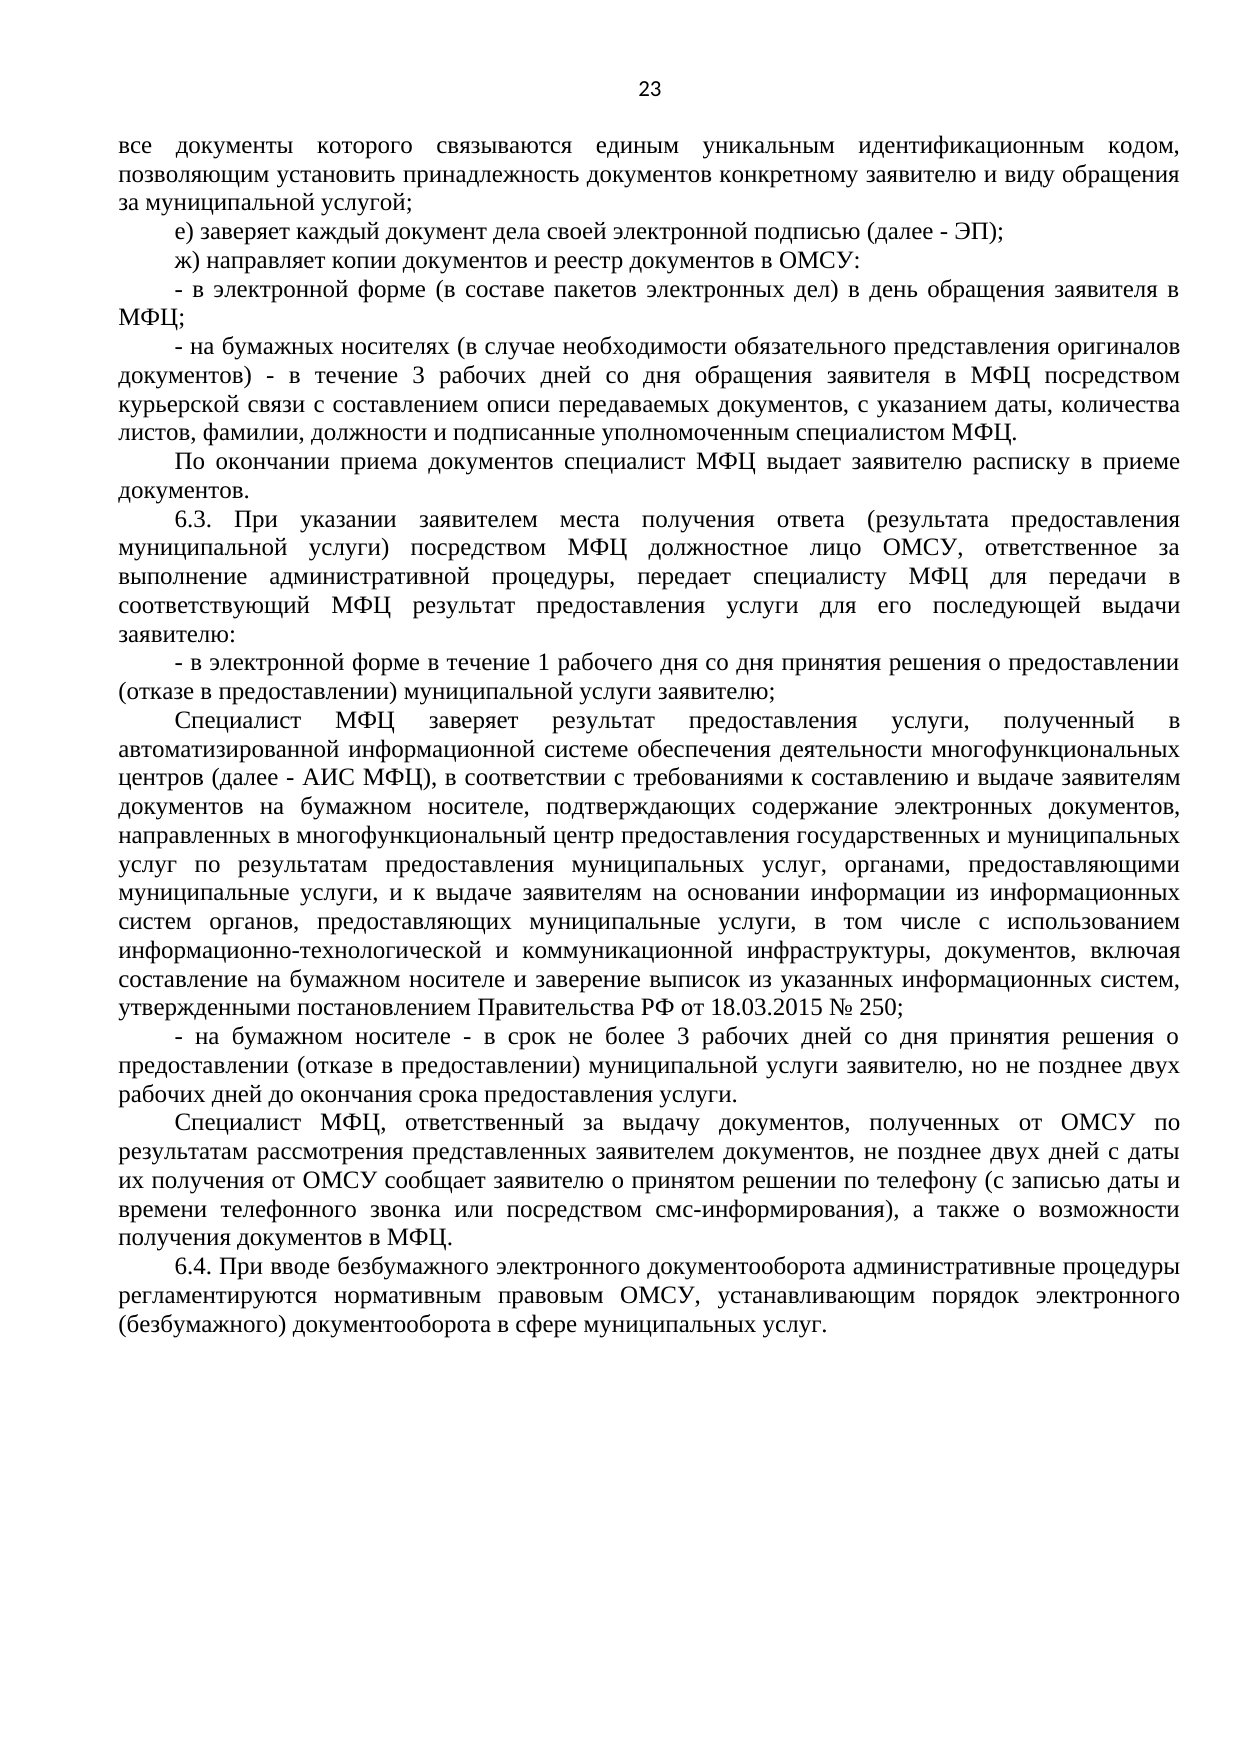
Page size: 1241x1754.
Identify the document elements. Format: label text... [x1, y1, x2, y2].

text ж) направляет копии документов и реестр документов в ОМСУ: [118, 245, 1181, 274]
text - на бумажном носителе - в срок не более 3 рабочих дней со дня принятия решения о предоставлении (отказе в предоставлении) муниципальной услуги заявителю, но не позднее двух рабочих дней до окончания срока предоставления услуги. [118, 1021, 1181, 1107]
text Специалист МФЦ, ответственный за выдачу документов, полученных от ОМСУ по результатам рассмотрения представленных заявителем документов, не позднее двух дней с даты их получения от ОМСУ сообщает заявителю о принятом решении по телефону (с записью даты и времени телефонного звонка или посредством смс-информирования), а также о возможности получения документов в МФЦ. [118, 1107, 1181, 1251]
text е) заверяет каждый документ дела своей электронной подписью (далее - ЭП); [118, 216, 1181, 245]
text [118, 130, 1181, 216]
text - в электронной форме в течение 1 рабочего дня со дня принятия решения о предоставлении (отказе в предоставлении) муниципальной услуги заявителю; [118, 647, 1181, 705]
text 6.4. При вводе безбумажного электронного документооборота административные процедуры регламентируются нормативным правовым ОМСУ, устанавливающим порядок электронного (безбумажного) документооборота в сфере муниципальных услуг. [118, 1251, 1181, 1337]
text - в электронной форме (в составе пакетов электронных дел) в день обращения заявителя в МФЦ; [118, 274, 1181, 331]
text 6.3. При указании заявителем места получения ответа (результата предоставления муниципальной услуги) посредством МФЦ должностное лицо ОМСУ, ответственное за выполнение административной процедуры, передает специалисту МФЦ для передачи в соответствующий МФЦ результат предоставления услуги для его последующей выдачи заявителю: [118, 504, 1181, 647]
text - на бумажных носителях (в случае необходимости обязательного представления оригиналов документов) - в течение 3 рабочих дней со дня обращения заявителя в МФЦ посредством курьерской связи с составлением описи передаваемых документов, с указанием даты, количества листов, фамилии, должности и подписанные уполномоченным специалистом МФЦ. [118, 331, 1181, 446]
text Специалист МФЦ заверяет результат предоставления услуги, полученный в автоматизированной информационной системе обеспечения деятельности многофункциональных центров (далее - АИС МФЦ), в соответствии с требованиями к составлению и выдаче заявителям документов на бумажном носителе, подтверждающих содержание электронных документов, направленных в многофункциональный центр предоставления государственных и муниципальных услуг по результатам предоставления муниципальных услуг, органами, предоставляющими муниципальные услуги, и к выдаче заявителям на основании информации из информационных систем органов, предоставляющих муниципальные услуги, в том числе с использованием информационно-технологической и коммуникационной инфраструктуры, документов, включая составление на бумажном носителе и заверение выписок из указанных информационных систем, утвержденными постановлением Правительства РФ от 18.03.2015 № 250; [118, 705, 1181, 1021]
text По окончании приема документов специалист МФЦ выдает заявителю расписку в приеме документов. [118, 446, 1181, 504]
